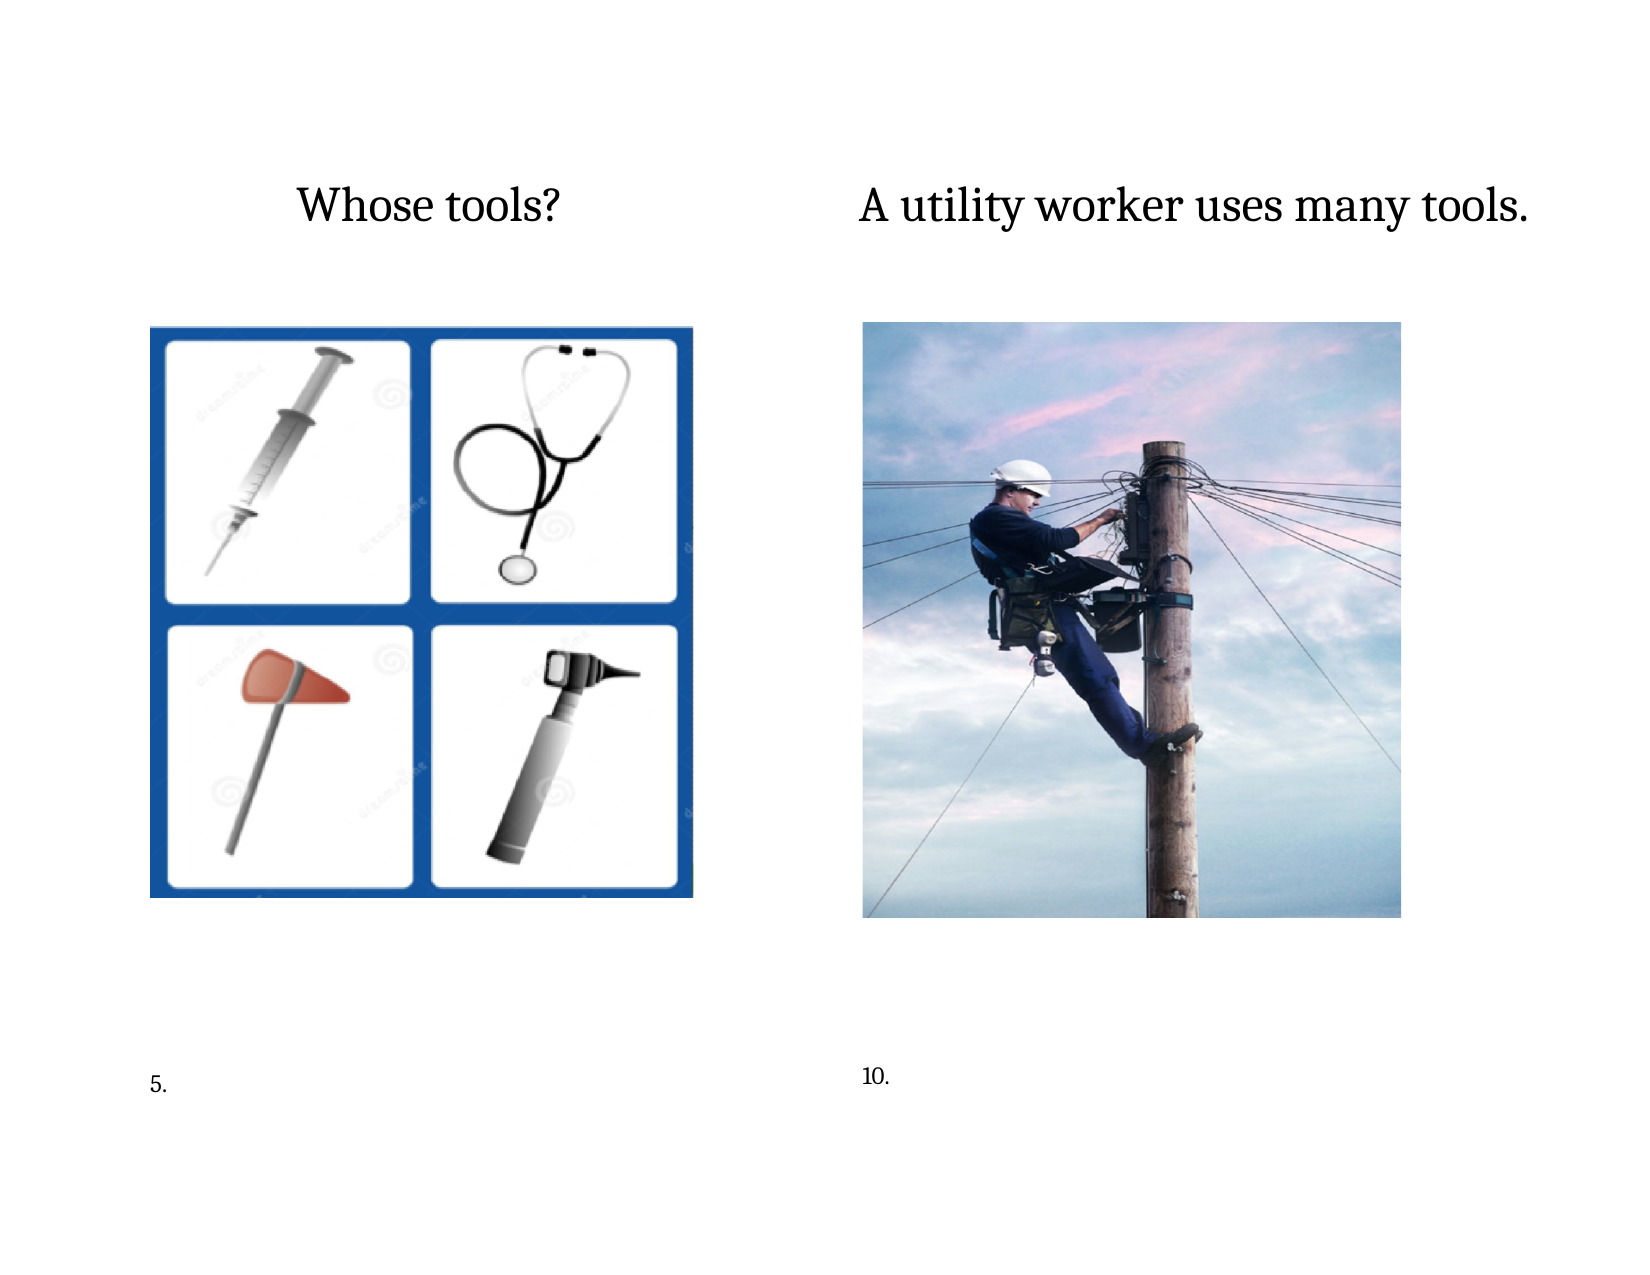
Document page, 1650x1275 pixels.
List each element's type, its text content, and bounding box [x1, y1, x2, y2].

text 10. [862, 1062, 1500, 1091]
text 5. [150, 1070, 787, 1099]
picture [862, 322, 1402, 918]
picture [150, 322, 694, 898]
